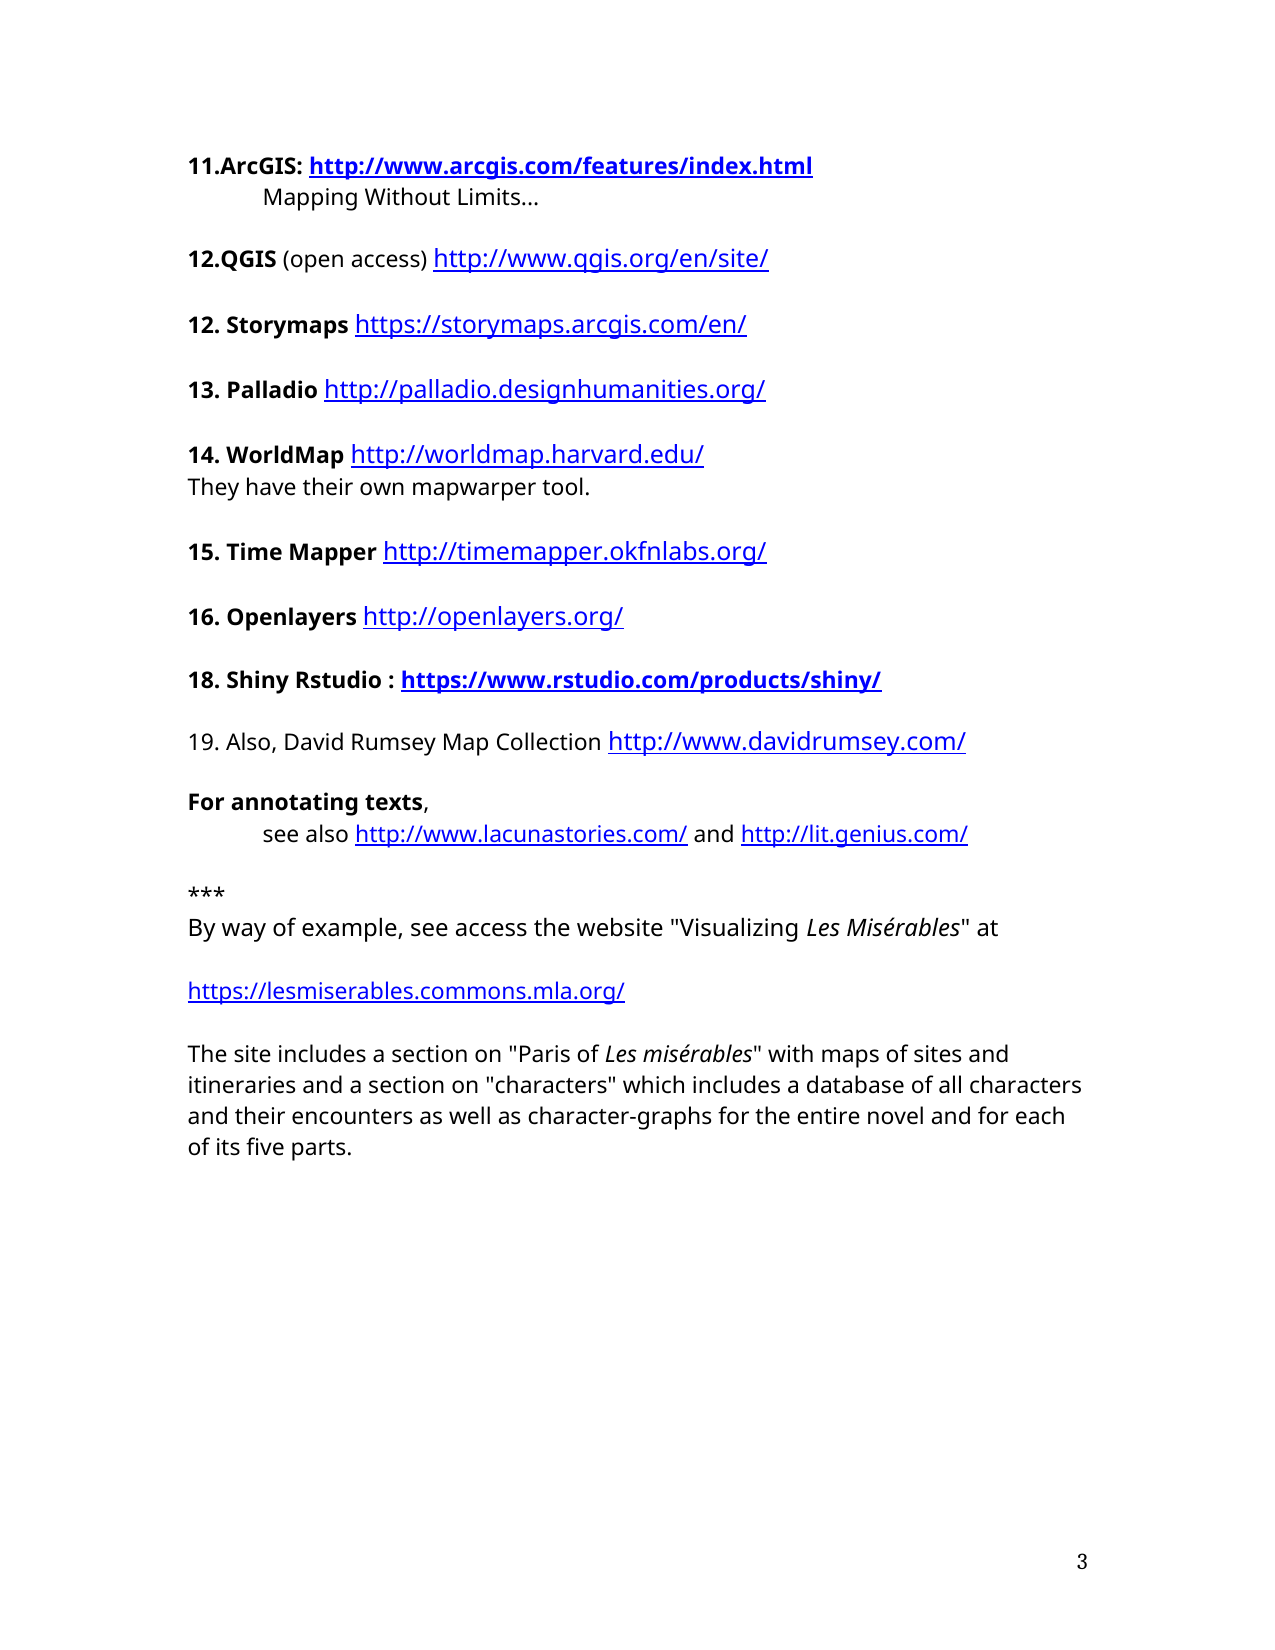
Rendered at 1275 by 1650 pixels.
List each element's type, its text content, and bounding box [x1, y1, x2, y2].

text 15. Time Mapper http://timemapper.okfnlabs.org/ [187, 533, 1087, 567]
text By way of example, see access the website "Visualizing Les Misérables" at [187, 911, 1087, 944]
text They have their own mapwarper tool. [187, 471, 1087, 502]
text 18. Shiny Rstudio : https://www.rstudio.com/products/shiny/ [187, 664, 1087, 695]
text Mapping Without Limits... [187, 181, 1087, 212]
text see also http://www.lacunastories.com/ and http://lit.genius.com/ [187, 817, 1087, 849]
text 13. Palladio http://palladio.designhumanities.org/ [187, 372, 1087, 406]
text 11.ArcGIS: http://www.arcgis.com/features/index.html [187, 150, 1087, 181]
text 14. WorldMap http://worldmap.harvard.edu/ [187, 437, 1087, 471]
text The site includes a section on "Paris of Les misérables" with maps of sites and itineraries and a section on "characters" which includes a database of all characters and their encounters as well as character-graphs for the entire novel and for each of its five parts. [187, 1038, 1087, 1163]
text 16. Openlayers http://openlayers.org/ [187, 599, 1087, 633]
text 12.QGIS (open access) http://www.qgis.org/en/site/ [187, 241, 1087, 275]
text 12. Storymaps https://storymaps.arcgis.com/en/ [187, 306, 1087, 340]
text https://lesmiserables.commons.mla.org/ [187, 975, 1087, 1006]
text 19. Also, David Rumsey Map Collection http://www.davidrumsey.com/ [187, 724, 1087, 758]
text For annotating texts, [187, 786, 1087, 817]
text *** [187, 880, 1087, 911]
